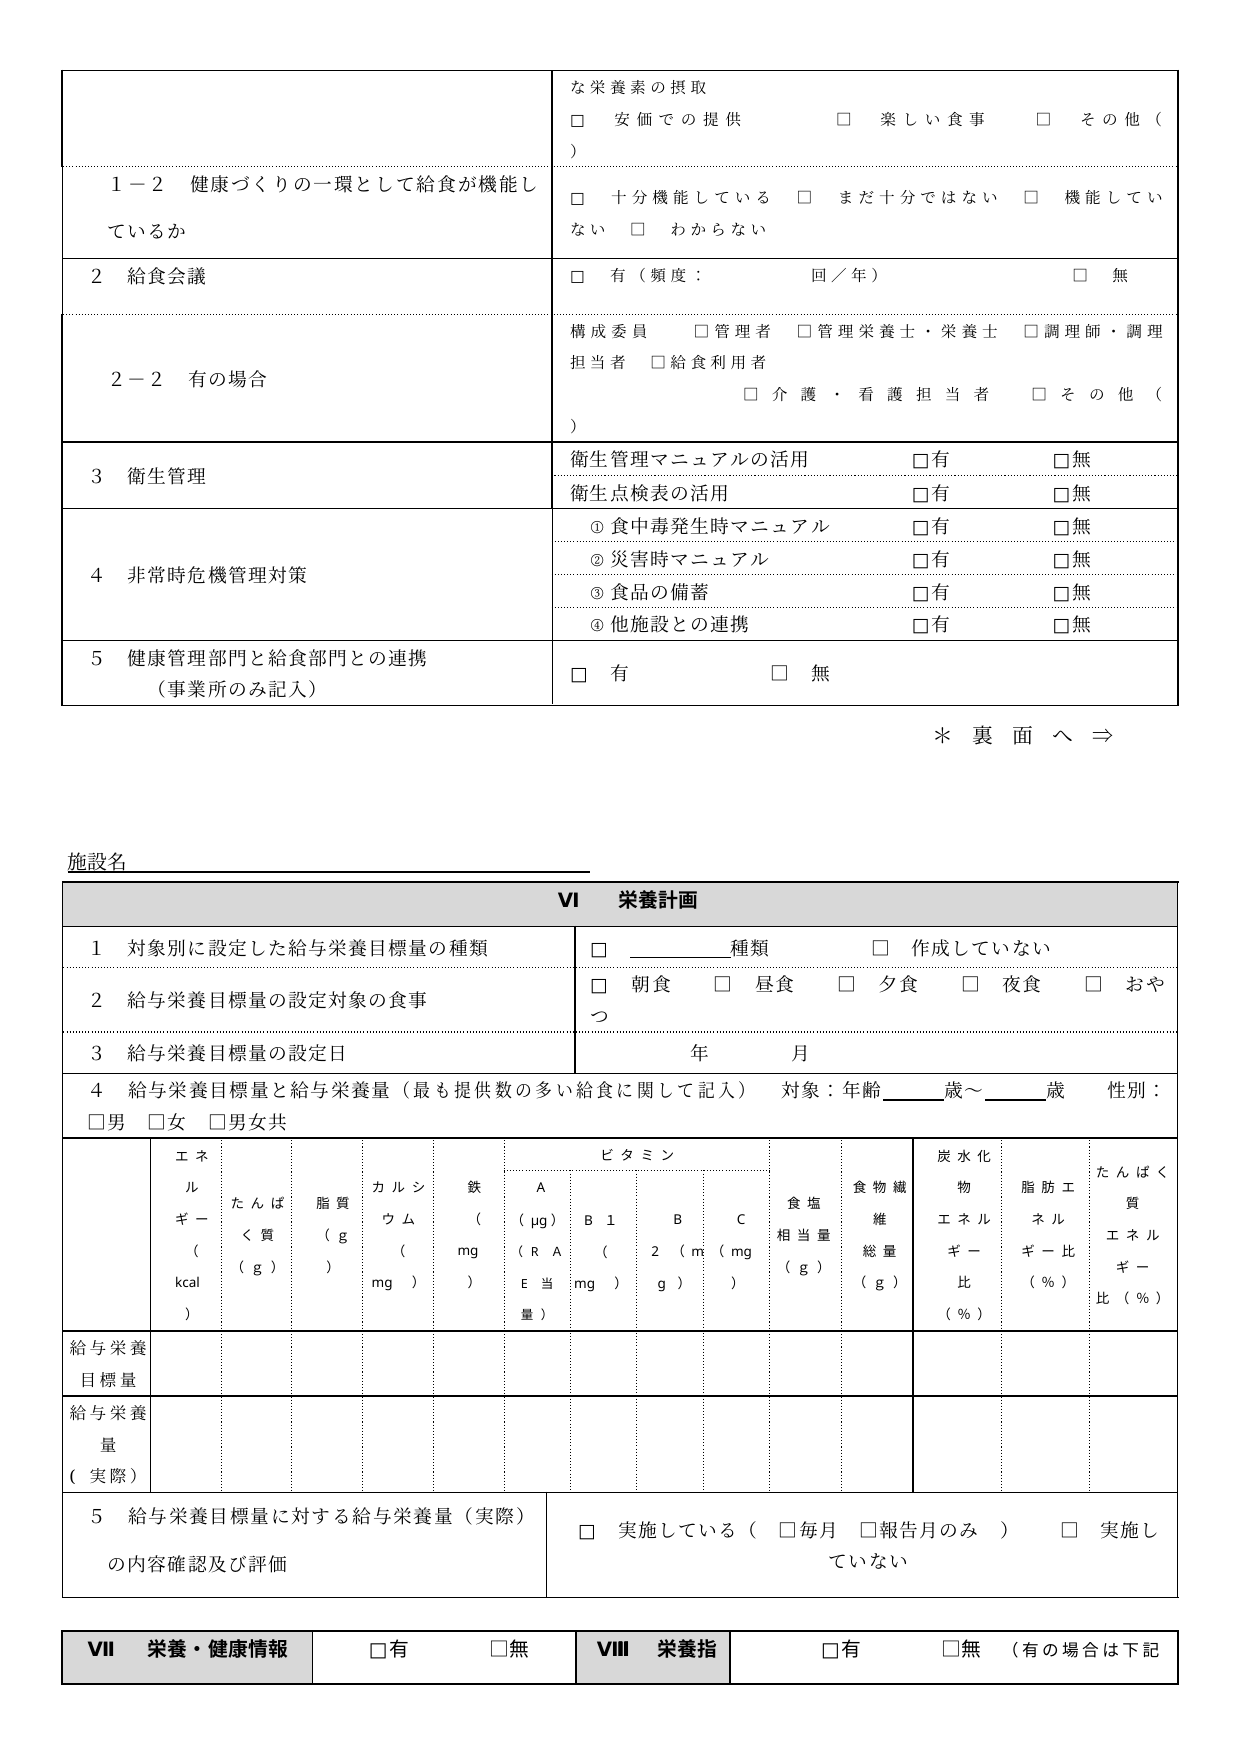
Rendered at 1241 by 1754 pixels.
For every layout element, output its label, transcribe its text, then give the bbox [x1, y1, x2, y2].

table_cell □ 種類 □ 作成していない [576, 927, 1177, 967]
table_cell 衛生点検表の活用 □有 □無 [553, 475, 1177, 508]
table_cell [433, 1332, 504, 1395]
table_cell [1089, 1397, 1177, 1492]
table_cell [637, 1332, 703, 1395]
table_cell [433, 1397, 504, 1492]
table_cell [151, 1397, 221, 1492]
table_cell □ 朝食 □ 昼食 □ 夕食 □ 夜食 □ おやつ [576, 967, 1177, 1031]
table_cell 炭水化物 エネルギー 比（％） [914, 1139, 1001, 1330]
table_cell [637, 1397, 703, 1492]
table_cell [362, 1332, 433, 1395]
table_cell [1001, 1397, 1089, 1492]
table_header □有 □無 （有の場合は下記に記入） [731, 1632, 1177, 1683]
table_header Ⅵ 栄養計画 [63, 883, 1177, 926]
table_cell 脂質 （ｇ） [292, 1139, 362, 1330]
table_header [313, 1632, 575, 1683]
table_cell １ 対象別に設定した給与栄養目標量の種類 [63, 927, 574, 967]
table_cell [221, 1332, 292, 1395]
table_cell [292, 1332, 362, 1395]
table_cell ２ 給与栄養目標量の設定対象の食事 [63, 967, 574, 1031]
table_cell ４ 非常時危機管理対策 [63, 509, 552, 639]
table_cell □ 実施している（ □毎月 □報告月のみ ） □ 実施していない [547, 1493, 1177, 1597]
table_cell たんぱく質 エネルギー 比（％） [1089, 1139, 1177, 1330]
table_header Ⅶ 栄養・健康情報提供 [63, 1632, 312, 1683]
table_cell 衛生管理マニュアルの活用 □有 □無 [553, 443, 1177, 474]
table_cell □ 有 □ 無 [553, 641, 1177, 704]
table_cell エネルギー （kcal） [151, 1139, 221, 1330]
table_cell ②災害時マニュアル □有 □無 [553, 541, 1177, 574]
text ＊裏面へ⇒ [67, 718, 1133, 750]
table_cell 脂肪エネル ギー比 （％） [1001, 1139, 1089, 1330]
table_cell 食塩 相当量 （ｇ） [770, 1139, 842, 1330]
table_cell ２－２ 有の場合 [63, 314, 551, 441]
table_cell 給与栄養量 (実際） [63, 1397, 150, 1492]
table_cell □ 十分機能している □ まだ十分ではない □ 機能していない □ わからない [553, 166, 1177, 258]
table_cell ビタミン [504, 1139, 770, 1170]
table_cell [504, 1332, 570, 1395]
table_cell [770, 1332, 842, 1395]
table_cell ①食中毒発生時マニュアル □有 □無 [553, 509, 1177, 541]
table_cell ３ 衛生管理 [63, 443, 551, 508]
table_cell [914, 1332, 1001, 1395]
table_cell １ 給食の位置づけ [63, 71, 551, 166]
table_cell [1089, 1332, 1177, 1395]
table_cell B１（mg） [570, 1170, 637, 1330]
table_cell [362, 1397, 433, 1492]
table_cell [914, 1397, 1001, 1492]
table_cell 給与栄養 目標量 [63, 1332, 150, 1395]
table_cell [1001, 1332, 1089, 1395]
table_cell ④他施設との連携 □有 □無 [553, 607, 1177, 639]
table_cell [703, 1332, 770, 1395]
table_cell ５ 給与栄養目標量に対する給与栄養量（実際）の内容確認及び評価 [63, 1493, 546, 1597]
table_cell [504, 1397, 570, 1492]
table_cell [770, 1397, 842, 1492]
text 施設名 [67, 845, 1173, 877]
table_cell C（mg） [703, 1170, 770, 1330]
table_cell ③食品の備蓄 □有 □無 [553, 574, 1177, 607]
table_cell たんぱく質 （ｇ） [221, 1139, 292, 1330]
table_cell □ 有（頻度： 回／年） □ 無 [553, 259, 1177, 313]
table_cell [221, 1397, 292, 1492]
table_cell カルシウム （mg） [362, 1139, 433, 1330]
table_cell ５ 健康管理部門と給食部門との連携 （事業所のみ記入） [63, 641, 552, 704]
table_cell １－２ 健康づくりの一環として給食が機能しているか [63, 166, 551, 258]
table_cell [842, 1332, 912, 1395]
table_cell [292, 1397, 362, 1492]
table_cell [570, 1397, 637, 1492]
table_cell 鉄 （mg） [433, 1139, 504, 1330]
table_cell [842, 1397, 912, 1492]
table_cell [703, 1397, 770, 1492]
table_cell B2（mg） [637, 1170, 703, 1330]
table_cell 構成委員 □管理者 □管理栄養士・栄養士 □調理師・調理担当者 □給食利用者 □介護・看護担当者 □その他（ ） [553, 314, 1177, 441]
table_cell [570, 1332, 637, 1395]
table_cell 食物繊維 総量 （ｇ） [842, 1139, 912, 1330]
table_cell ３ 給与栄養目標量の設定日 [63, 1031, 574, 1073]
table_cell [553, 71, 1177, 166]
table_header Ⅷ 栄養指導 [577, 1632, 729, 1683]
table_cell [151, 1332, 221, 1395]
table_cell [63, 1139, 150, 1330]
table_cell ２ 給食会議 [63, 259, 551, 313]
table_cell ４ 給与栄養目標量と給与栄養量（最も提供数の多い給食に関して記入） 対象：年齢 歳～ 歳 性別：□男 □女 □男女共 [63, 1074, 1177, 1137]
table_cell 年 月 [576, 1031, 1177, 1073]
table_cell A（μg） （RＡE当量） [504, 1170, 570, 1330]
